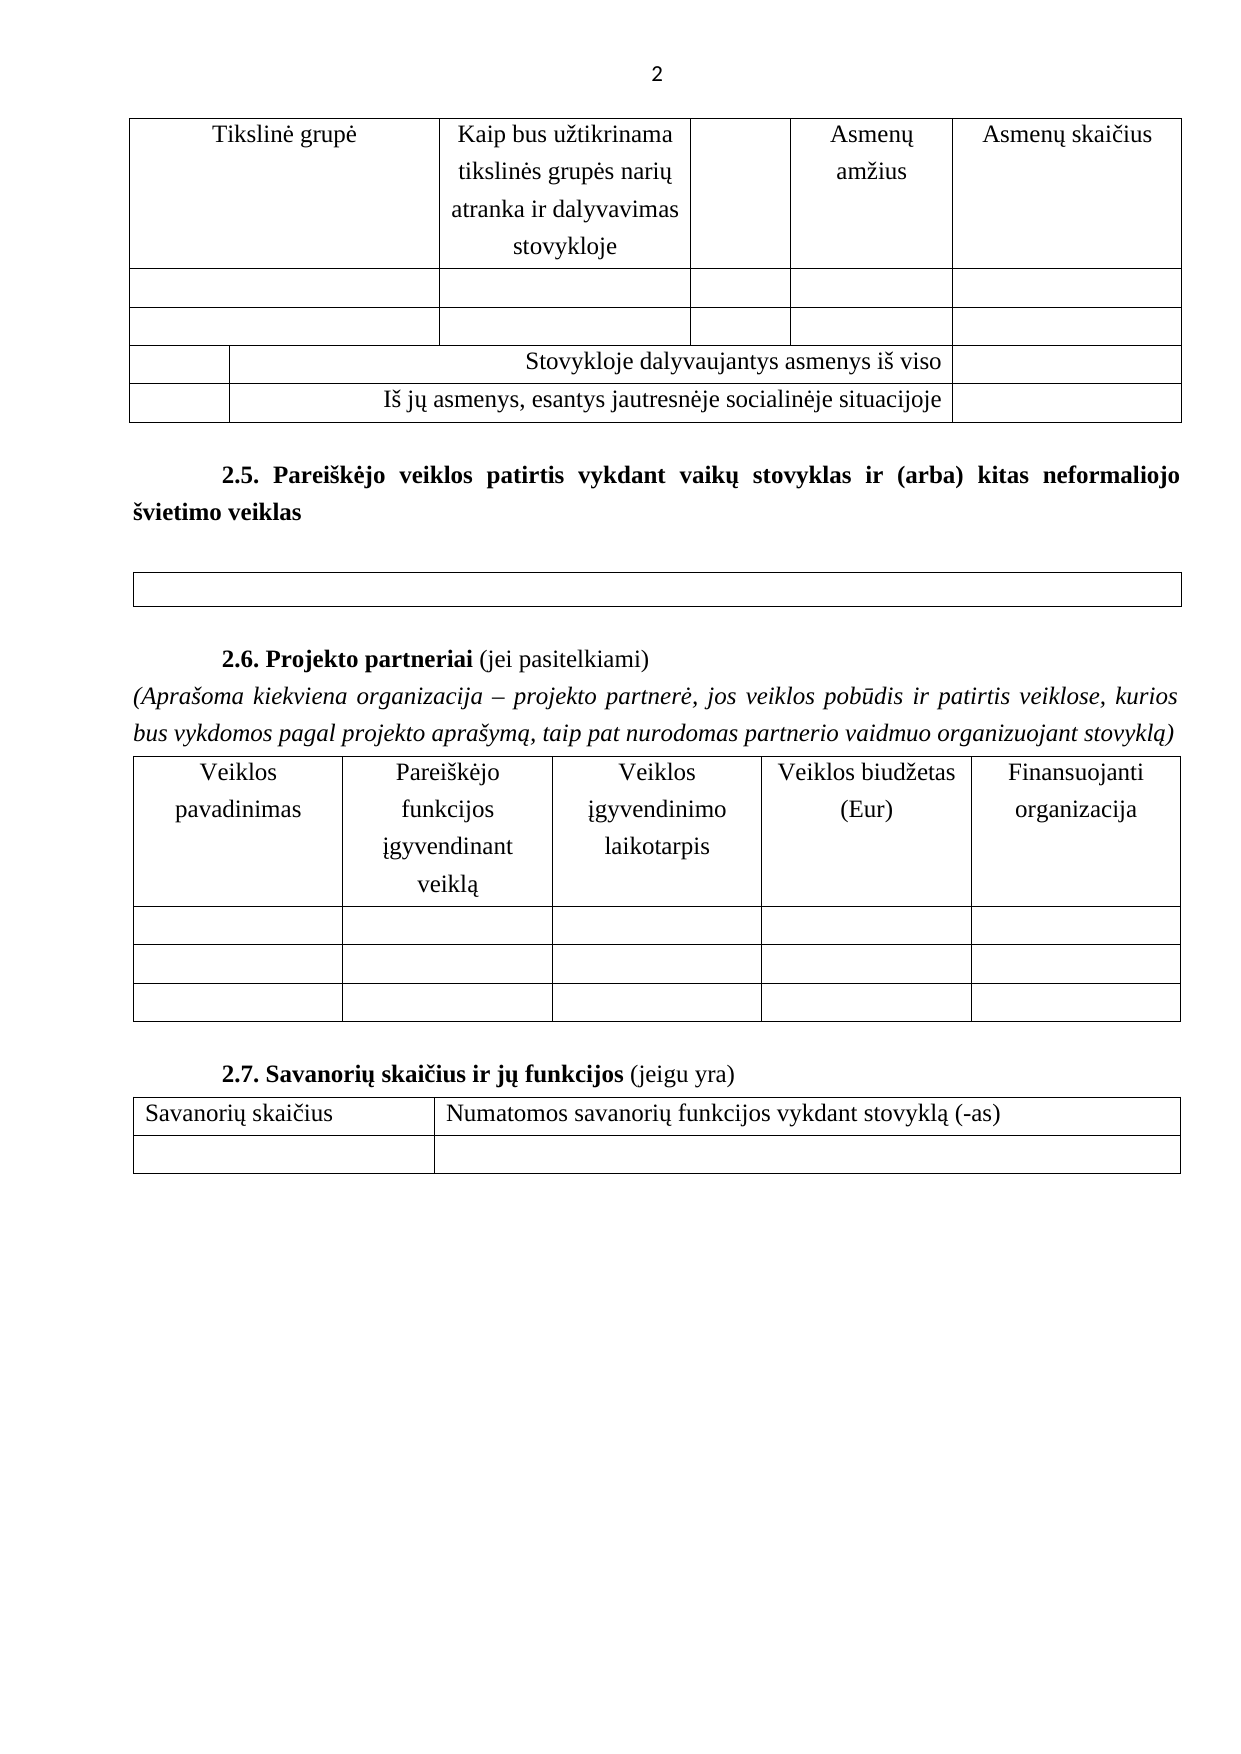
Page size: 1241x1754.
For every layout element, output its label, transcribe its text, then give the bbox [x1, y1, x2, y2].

table_cell [953, 346, 1181, 383]
table_header Pareiškėjo funkcijos įgyvendinant veiklą [343, 757, 552, 906]
table_cell [953, 384, 1181, 422]
table_cell [134, 945, 342, 983]
text (Aprašoma kiekviena organizacija – projekto partnerė, jos veiklos pobūdis ir patirtis veiklose, kurios bus vykdomos pagal projekto aprašymą, taip pat nurodomas partnerio vaidmuo organizuojant stovyklą) [133, 681, 1181, 747]
table_cell Iš jų asmenys, esantys jautresnėje socialinėje situacijoje [230, 384, 952, 422]
table_cell [435, 1136, 1180, 1173]
table_cell [134, 1136, 434, 1173]
table_cell [553, 984, 761, 1021]
table_cell Tikslinė grupė [130, 119, 439, 268]
table_header Veiklos pavadinimas [134, 757, 342, 906]
table_cell [134, 984, 342, 1021]
table_header Finansuojanti organizacija [972, 757, 1180, 906]
text 2.6. Projekto partneriai (jei pasitelkiami) [133, 644, 1181, 673]
table_cell [130, 384, 229, 422]
table_header Veiklos biudžetas (Eur) [762, 757, 971, 906]
table_cell [972, 945, 1180, 983]
table_header Savanorių skaičius [134, 1098, 434, 1135]
table_cell [343, 945, 552, 983]
table_cell [134, 907, 342, 944]
table_cell [691, 119, 790, 268]
table_cell [691, 269, 790, 307]
table_cell [791, 269, 952, 307]
table_cell Asmenų skaičius [953, 119, 1181, 268]
table_cell Asmenų amžius [791, 119, 952, 268]
table_header Numatomos savanorių funkcijos vykdant stovyklą (-as) [435, 1098, 1180, 1135]
table_header [134, 573, 1181, 606]
text 2.7. Savanorių skaičius ir jų funkcijos (jeigu yra) [133, 1059, 1181, 1088]
table_header Veiklos įgyvendinimo laikotarpis [553, 757, 761, 906]
table_cell [972, 907, 1180, 944]
text 2.5. Pareiškėjo veiklos patirtis vykdant vaikų stovyklas ir (arba) kitas neformaliojo švietimo veiklas [133, 460, 1181, 526]
table_cell [791, 308, 952, 345]
table_cell [762, 984, 971, 1021]
table_cell [130, 346, 229, 383]
table_cell [691, 308, 790, 345]
table_cell Kaip bus užtikrinama tikslinės grupės narių atranka ir dalyvavimas stovykloje [440, 119, 690, 268]
table_cell [343, 907, 552, 944]
table_cell [762, 907, 971, 944]
table_cell [762, 945, 971, 983]
table_cell [953, 308, 1181, 345]
table_cell [553, 907, 761, 944]
table_cell Stovykloje dalyvaujantys asmenys iš viso [230, 346, 952, 383]
table_cell [440, 269, 690, 307]
table_cell [440, 308, 690, 345]
table_cell [972, 984, 1180, 1021]
table_cell [343, 984, 552, 1021]
table_cell [130, 308, 439, 345]
table_cell [130, 269, 439, 307]
table_cell [953, 269, 1181, 307]
table_cell [553, 945, 761, 983]
